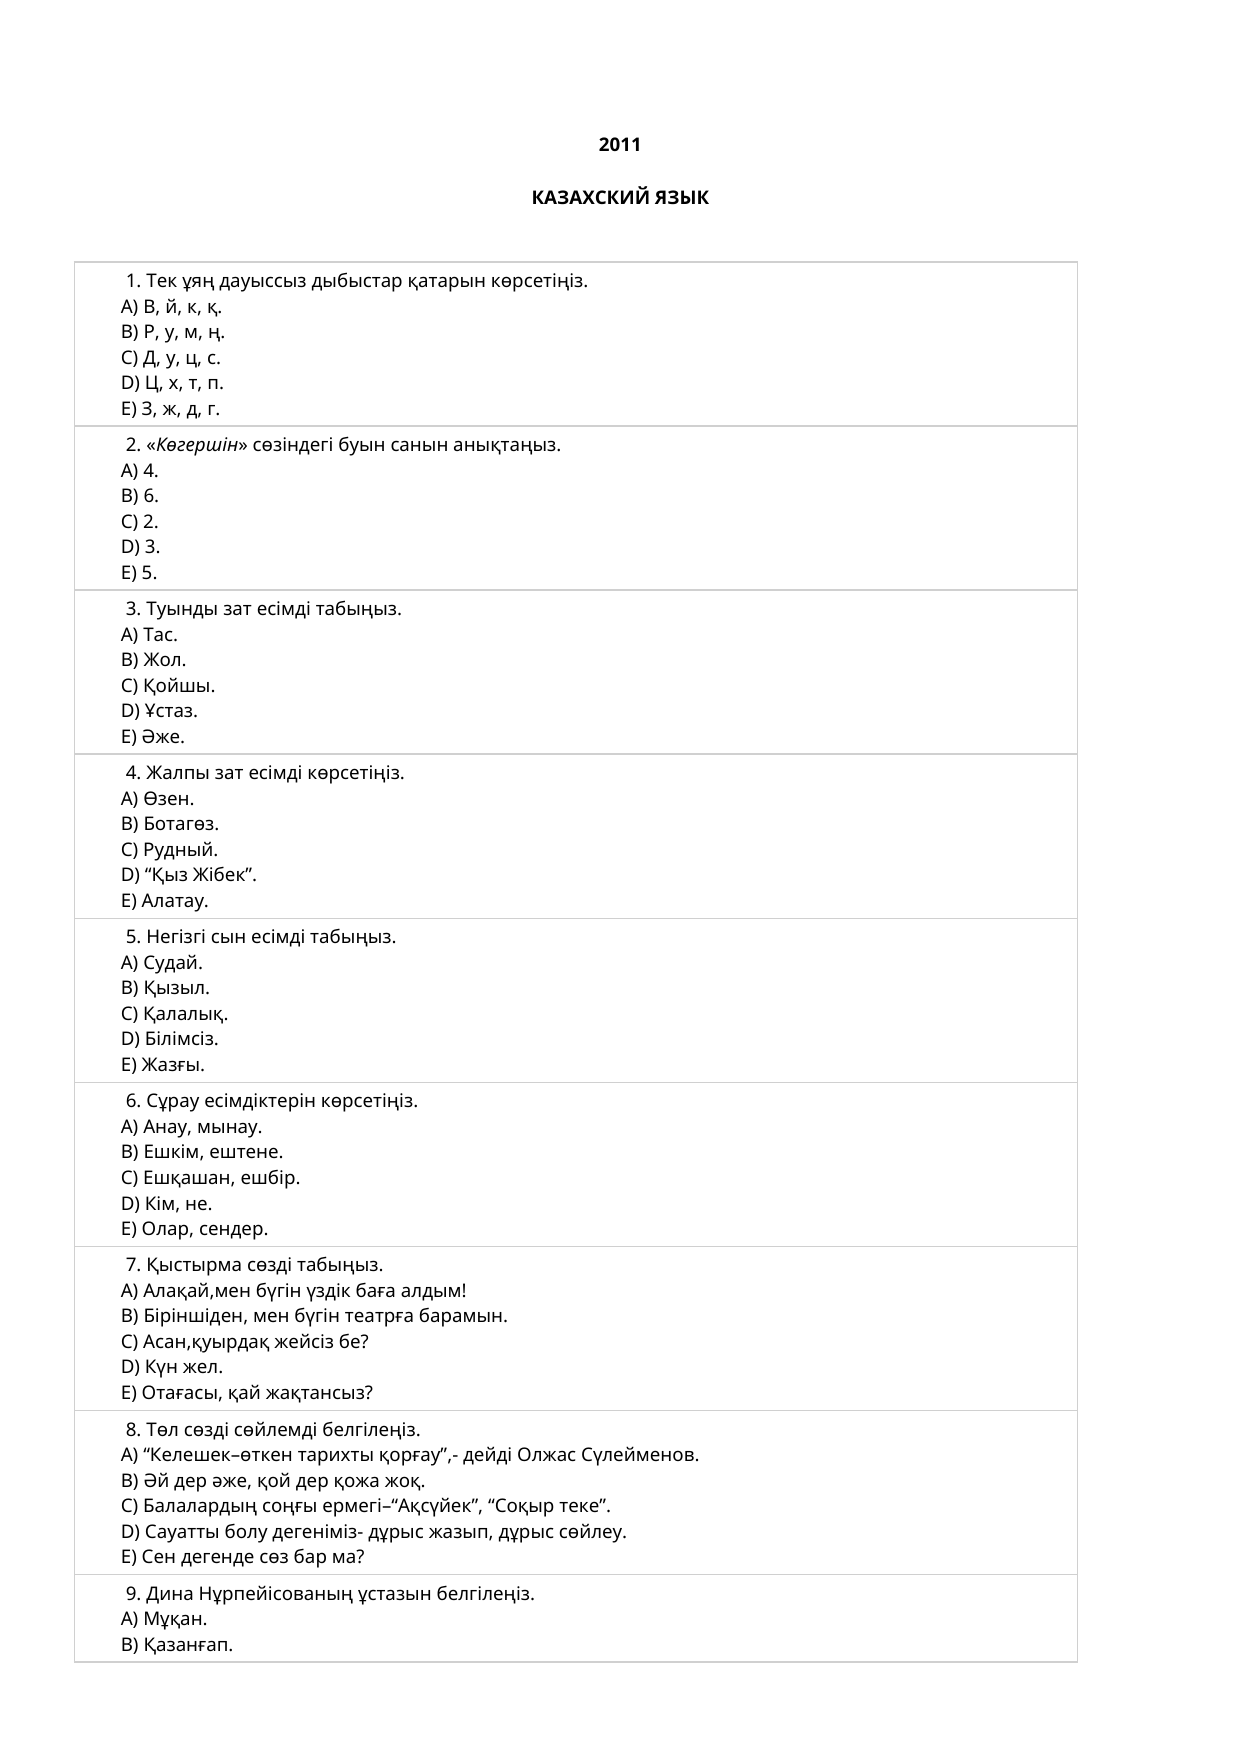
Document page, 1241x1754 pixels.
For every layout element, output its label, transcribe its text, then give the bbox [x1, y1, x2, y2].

table_cell 5. Негізгі сын есімді табыңыз. A) Судай. B) Қызыл. C) Қалалық. D) Білімсіз. E) Жазғы. [75, 919, 1077, 1081]
table_cell 8. Төл сөзді сөйлемді белгілеңіз. A) “Келешек–өткен тарихты қорғау”,- дейді Олжас Сүлейменов. B) Әй дер әже, қой дер қожа жоқ. C) Балалардың соңғы ермегі–“Ақсүйек”, “Соқыр теке”. D) Сауатты болу дегеніміз- дұрыс жазып, дұрыс сөйлеу. E) Сен дегенде сөз бар ма? [75, 1411, 1077, 1574]
table_cell 3. Туынды зат есімді табыңыз. A) Тас. B) Жол. C) Қойшы. D) Ұстаз. E) Әже. [75, 591, 1077, 753]
table_cell 4. Жалпы зат есімді көрсетіңіз. A) Өзен. B) Ботагөз. C) Рудный. D) “Қыз Жібек”. E) Алатау. [75, 755, 1077, 917]
table_cell 6. Сұрау есімдіктерін көрсетіңіз. A) Анау, мынау. B) Ешкім, ештене. C) Ешқашан, ешбір. D) Кім, не. E) Олар, сендер. [75, 1083, 1077, 1246]
table_cell 2. «Көгершін» сөзіндегі буын санын анықтаңыз. A) 4. B) 6. C) 2. D) 3. E) 5. [75, 427, 1077, 589]
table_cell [75, 1575, 1077, 1661]
text 2011 [75, 131, 1165, 184]
table_cell 7. Қыстырма сөзді табыңыз. A) Алақай,мен бүгін үздік баға алдым! B) Біріншіден, мен бүгін театрға барамын. C) Асан,қуырдақ жейсіз бе? D) Күн жел. E) Отағасы, қай жақтансыз? [75, 1247, 1077, 1409]
table_header 1. Тек ұяң дауыссыз дыбыстар қатарын көрсетіңіз. A) В, й, к, қ. B) Р, у, м, ң. C) Д, у, ц, с. D) Ц, х, т, п. E) З, ж, д, г. [75, 263, 1077, 425]
text КАЗАХСКИЙ ЯЗЫК [75, 184, 1165, 210]
